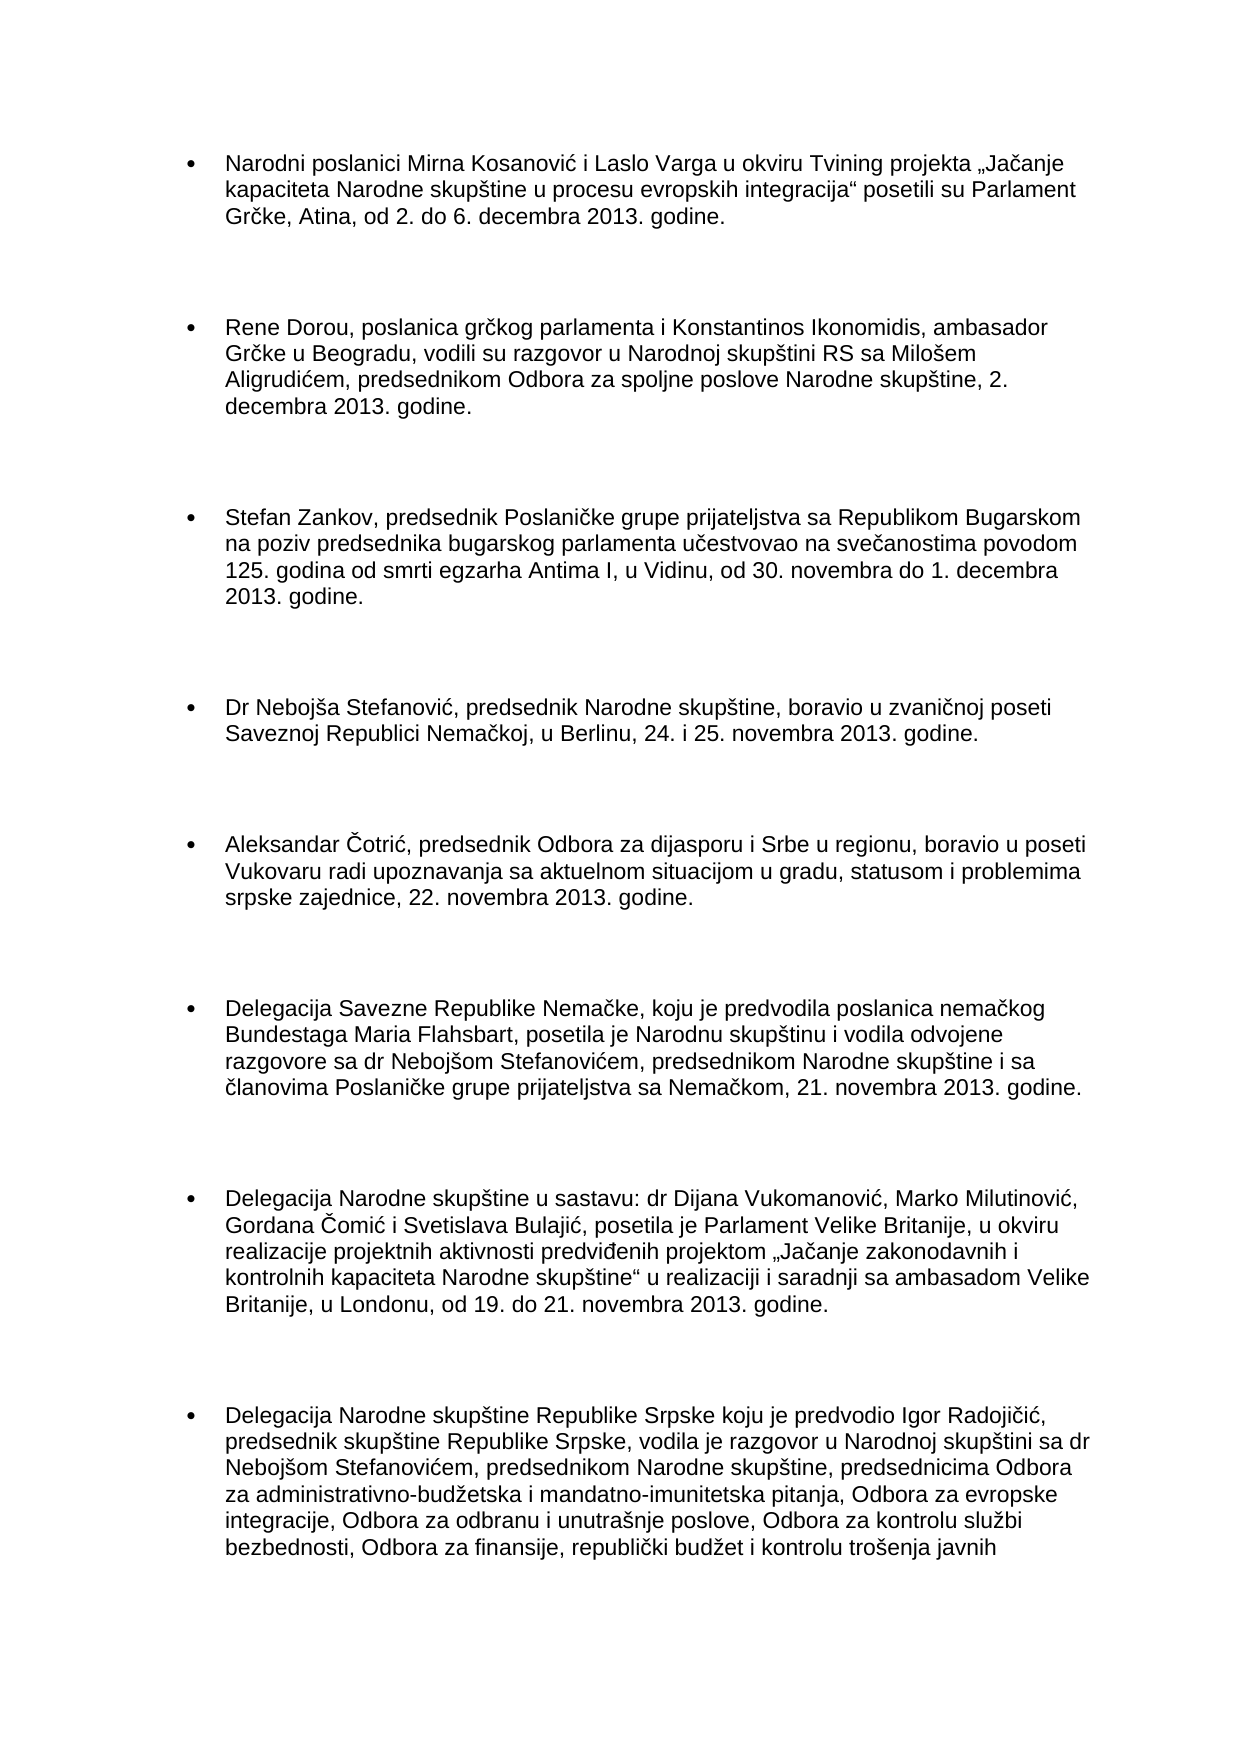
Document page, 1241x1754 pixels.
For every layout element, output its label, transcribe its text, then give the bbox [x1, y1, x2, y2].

list Narodni poslanici Mirna Kosanović i Laslo Varga u okviru Tvining projekta „Jačanje kapaciteta Narodne skupštine u procesu evropskih integracija“ posetili su Parlament Grčke, Atina, od 2. do 6. decembra 2013. godine. [187, 150, 1090, 229]
list Delegacija Savezne Republike Nemačke, koju je predvodila poslanica nemačkog Bundestaga Maria Flahsbart, posetila je Narodnu skupštinu i vodila odvojene razgovore sa dr Nebojšom Stefanovićem, predsednikom Narodne skupštine i sa članovima Poslaničke grupe prijateljstva sa Nemačkom, 21. novembra 2013. godine. [187, 995, 1090, 1101]
list Rene Dorou, poslanica grčkog parlamenta i Konstantinos Ikonomidis, ambasador Grčke u Beogradu, vodili su razgovor u Narodnoj skupštini RS sa Milošem Aligrudićem, predsednikom Odbora za spoljne poslove Narodne skupštine, 2. decembra 2013. godine. [187, 314, 1090, 419]
list Delegacija Narodne skupštine u sastavu: dr Dijana Vukomanović, Marko Milutinović, Gordana Čomić i Svetislava Bulajić, posetila je Parlament Velike Britanije, u okviru realizacije projektnih aktivnosti predviđenih projektom „Jačanje zakonodavnih i kontrolnih kapaciteta Narodne skupštine“ u realizaciji i saradnji sa ambasadom Velike Britanije, u Londonu, od 19. do 21. novembra 2013. godine. [187, 1185, 1090, 1317]
list Dr Nebojša Stefanović, predsednik Narodne skupštine, boravio u zvaničnoj poseti Saveznoj Republici Nemačkoj, u Berlinu, 24. i 25. novembra 2013. godine. [187, 694, 1090, 747]
list Stefan Zankov, predsednik Poslaničke grupe prijateljstva sa Republikom Bugarskom na poziv predsednika bugarskog parlamenta učestvovao na svečanostima povodom 125. godina od smrti egzarha Antima I, u Vidinu, od 30. novembra do 1. decembra 2013. godine. [187, 504, 1090, 609]
list Aleksandar Čotrić, predsednik Odbora za dijasporu i Srbe u regionu, boravio u poseti Vukovaru radi upoznavanja sa aktuelnom situacijom u gradu, statusom i problemima srpske zajednice, 22. novembra 2013. godine. [187, 831, 1090, 910]
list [187, 1402, 1090, 1560]
